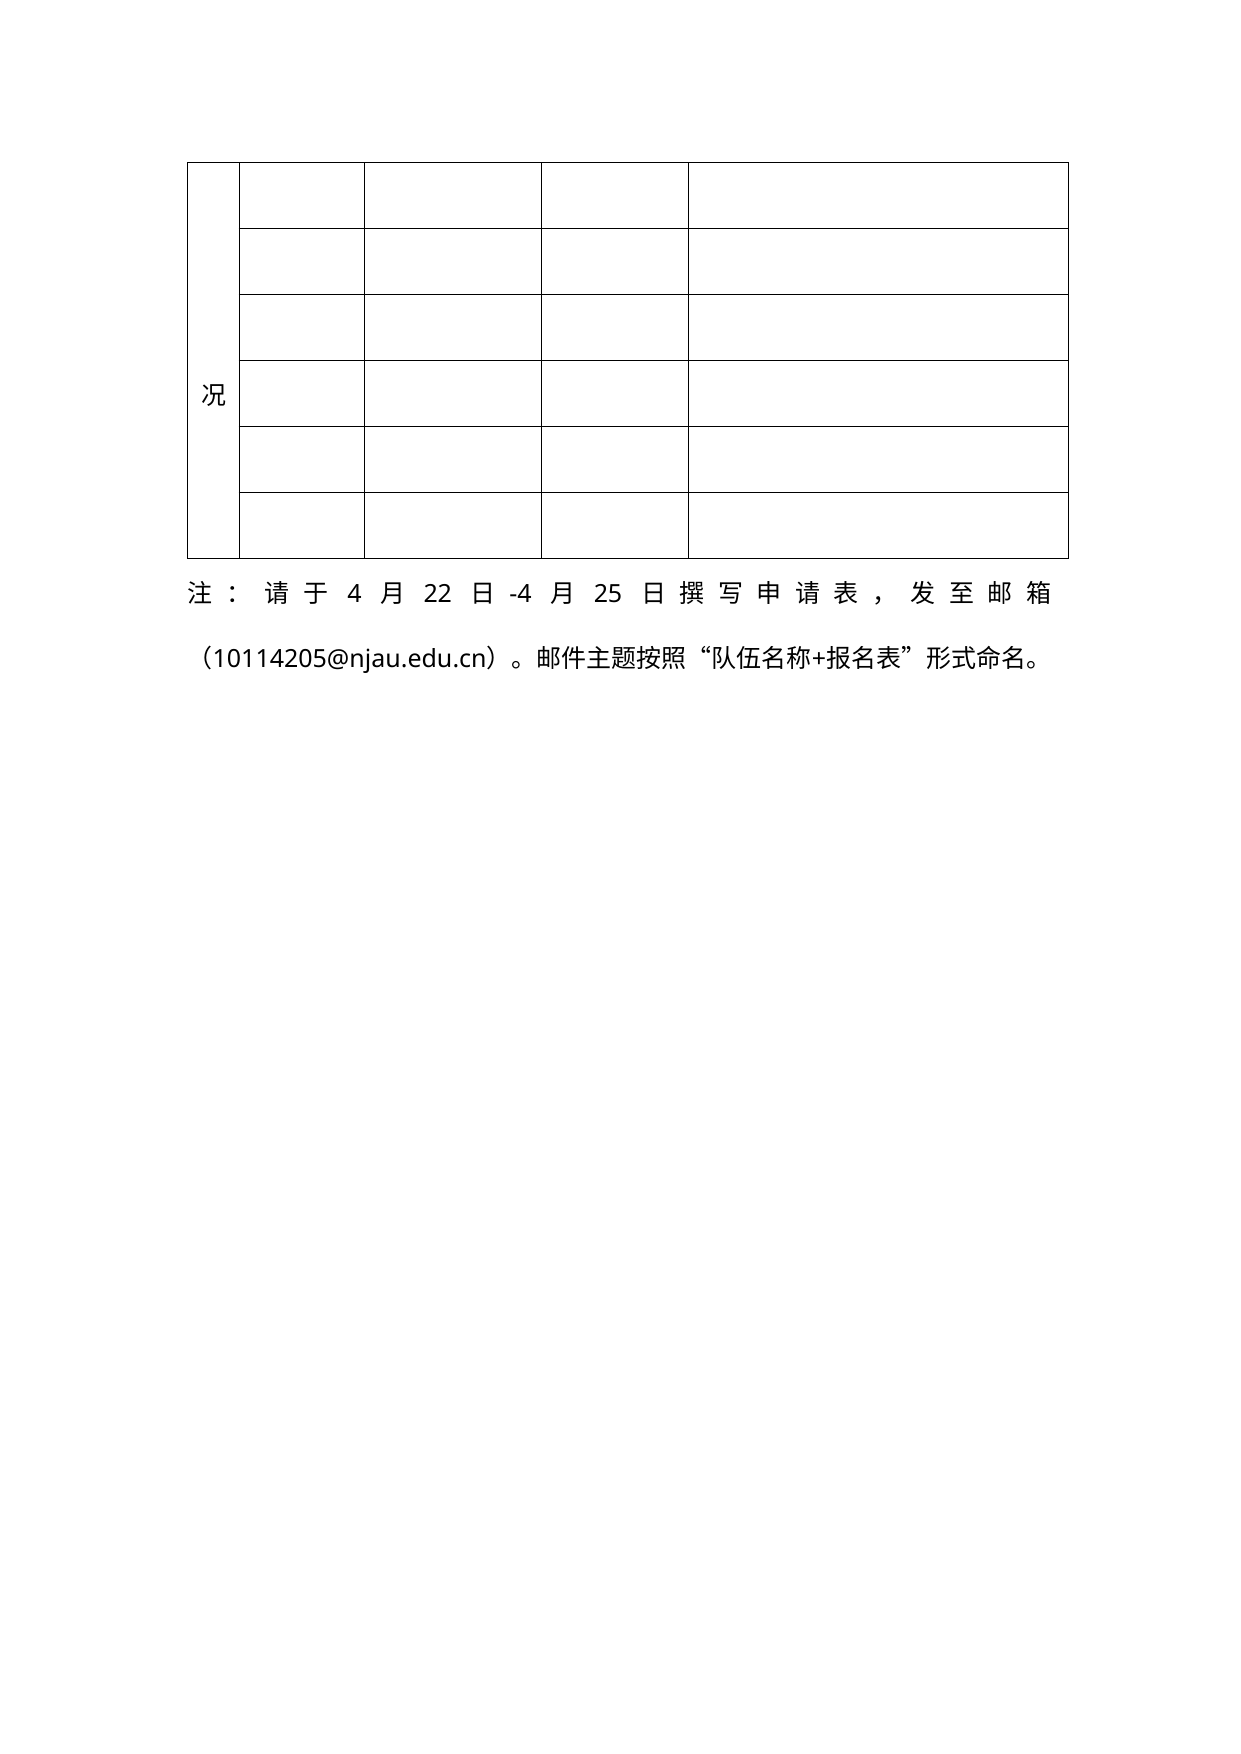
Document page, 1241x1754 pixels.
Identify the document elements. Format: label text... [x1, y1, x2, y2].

table_cell [365, 229, 541, 294]
table_cell [365, 493, 541, 558]
table_cell [240, 163, 364, 228]
table_cell [365, 427, 541, 492]
table_cell [689, 493, 1068, 558]
table_cell [240, 493, 364, 558]
table_cell [542, 295, 688, 360]
table_cell [365, 163, 541, 228]
table_cell [365, 295, 541, 360]
table_cell [689, 295, 1068, 360]
table_cell [689, 229, 1068, 294]
table_cell [240, 229, 364, 294]
table_cell [365, 361, 541, 426]
table_cell [542, 361, 688, 426]
table_cell [240, 295, 364, 360]
table_cell [542, 229, 688, 294]
table_cell [542, 493, 688, 558]
table_cell [689, 427, 1068, 492]
table_cell [542, 427, 688, 492]
table_cell [689, 361, 1068, 426]
table_cell [689, 163, 1068, 228]
table_cell [240, 361, 364, 426]
text 注：请于4月22日-4月25日撰写申请表，发至邮箱（10114205@njau.edu.cn）。邮件主题按照“队伍名称+报名表”形式命名。 [187, 559, 1053, 689]
table_cell [240, 427, 364, 492]
table_cell [542, 163, 688, 228]
